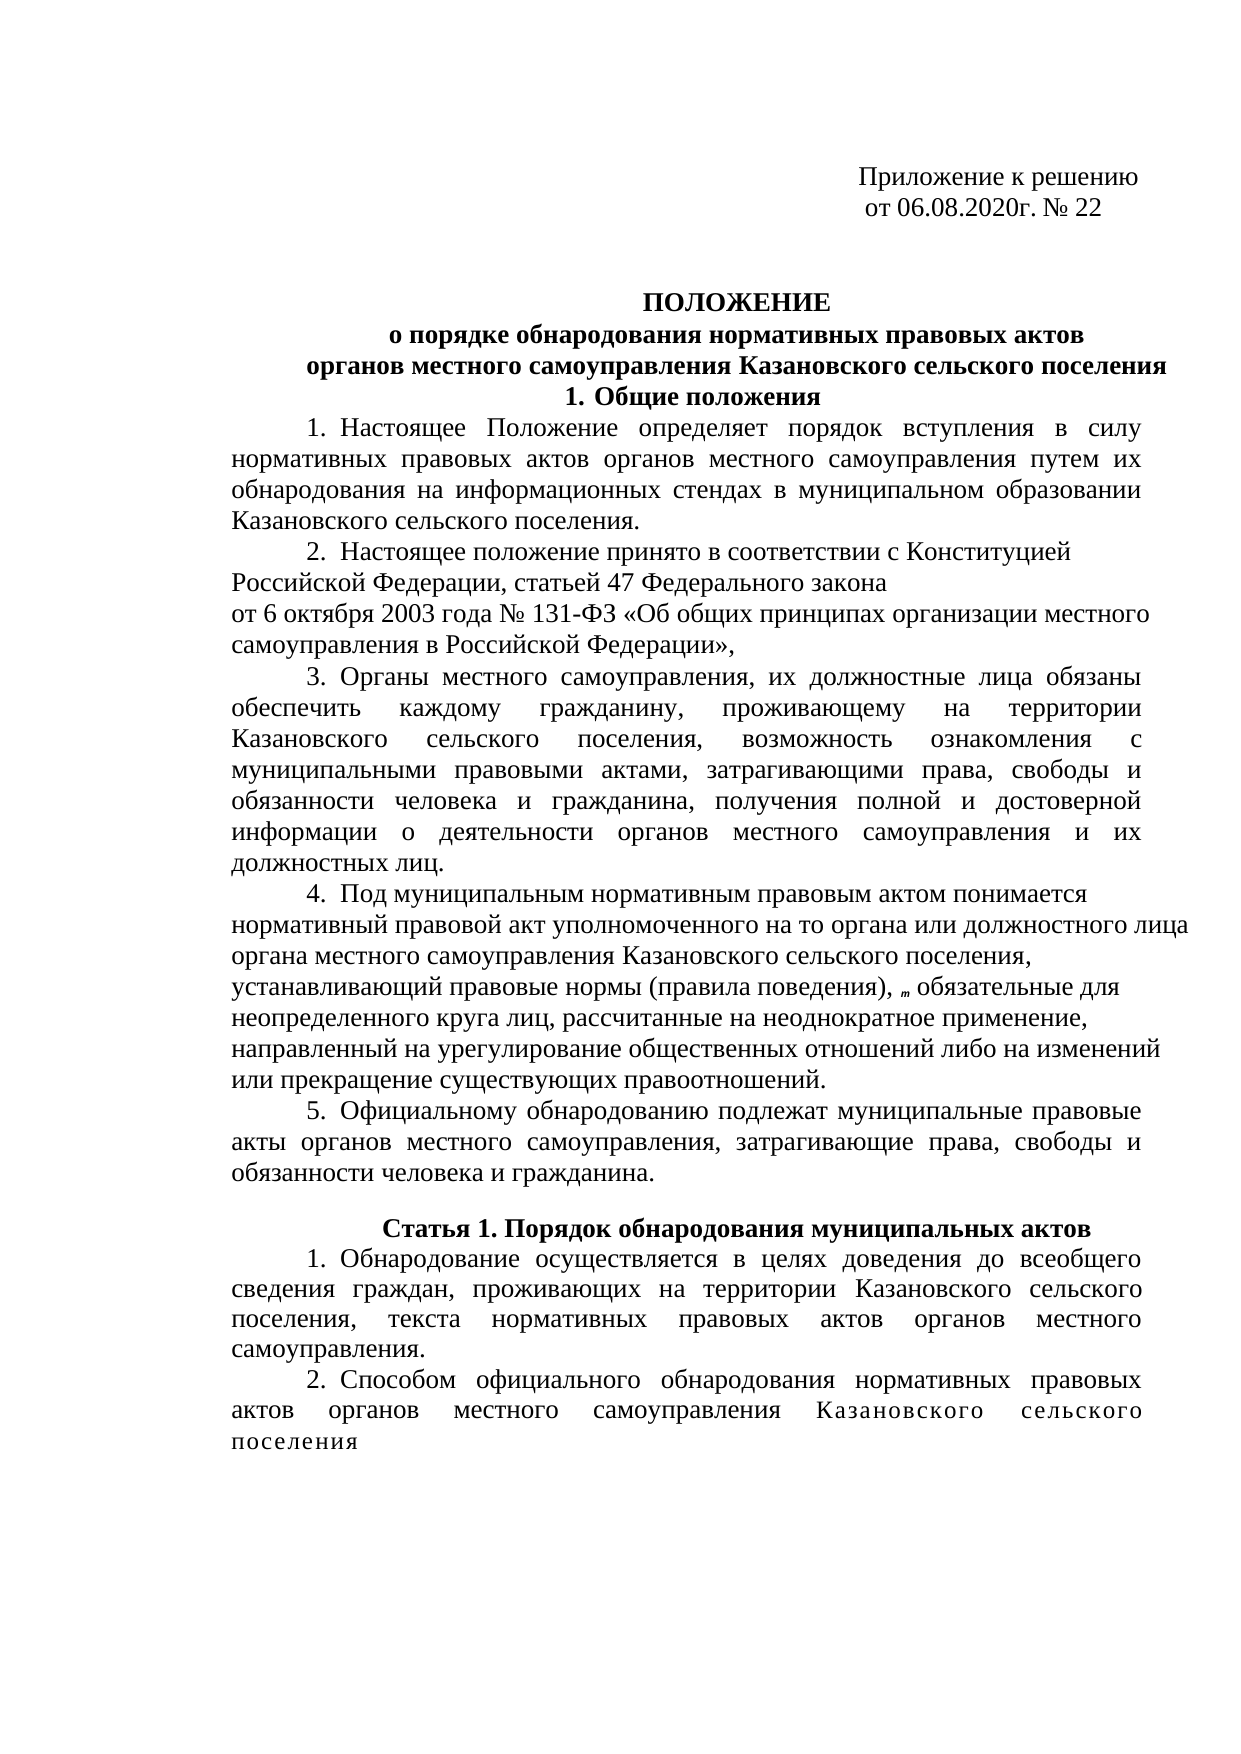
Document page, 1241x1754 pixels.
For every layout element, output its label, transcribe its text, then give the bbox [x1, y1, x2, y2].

list Обнародование осуществляется в целях доведения до всеобщего сведения граждан, проживающих на территории Казановского сельского поселения, текста нормативных правовых актов органов местного самоуправления. [231, 1244, 1142, 1364]
text о порядке обнародования нормативных правовых актов органов местного самоуправления Казановского сельского поселения [279, 318, 1194, 381]
text Приложение к решению [810, 160, 1194, 191]
list Под муниципальным нормативным правовым актом понимается нормативный правовой акт уполномоченного на то органа или должностного лица органа местного самоуправления Казановского сельского поселения, устанавливающий правовые нормы (правила поведения), т обязательные для неопределенного круга лиц, рассчитанные на неоднократное применение, направленный на урегулирование общественных отношений либо на изменений или прекращение существующих правоотношений. [231, 877, 1194, 1095]
text Статья 1. Порядок обнародования муниципальных актов [279, 1214, 1194, 1244]
list Способом официального обнародования нормативных правовых актов органов местного самоуправления Казановского сельского поселения [231, 1364, 1142, 1455]
text от 6 октября 2003 года № 131-ФЗ «Об общих принципах организации местного самоуправления в Российской Федерации», [231, 598, 1194, 660]
text ПОЛОЖЕНИЕ [279, 286, 1194, 318]
list Официальному обнародованию подлежат муниципальные правовые акты органов местного самоуправления, затрагивающие права, свободы и обязанности человека и гражданина. [231, 1095, 1142, 1188]
list Общие положения [564, 381, 1194, 412]
list Органы местного самоуправления, их должностные лица обязаны обеспечить каждому гражданину, проживающему на территории Казановского сельского поселения, возможность ознакомления с муниципальными правовыми актами, затрагивающими права, свободы и обязанности человека и гражданина, получения полной и достоверной информации о деятельности органов местного самоуправления и их должностных лиц. [231, 660, 1142, 877]
list Настоящее положение принято в соответствии с Конституцией Российской Федерации, статьей 47 Федерального закона [231, 536, 1194, 598]
list Настоящее Положение определяет порядок вступления в силу нормативных правовых актов органов местного самоуправления путем их обнародования на информационных стендах в муниципальном образовании Казановского сельского поселения. [231, 412, 1142, 536]
text от 06.08.2020г. № 22 [810, 191, 1194, 222]
